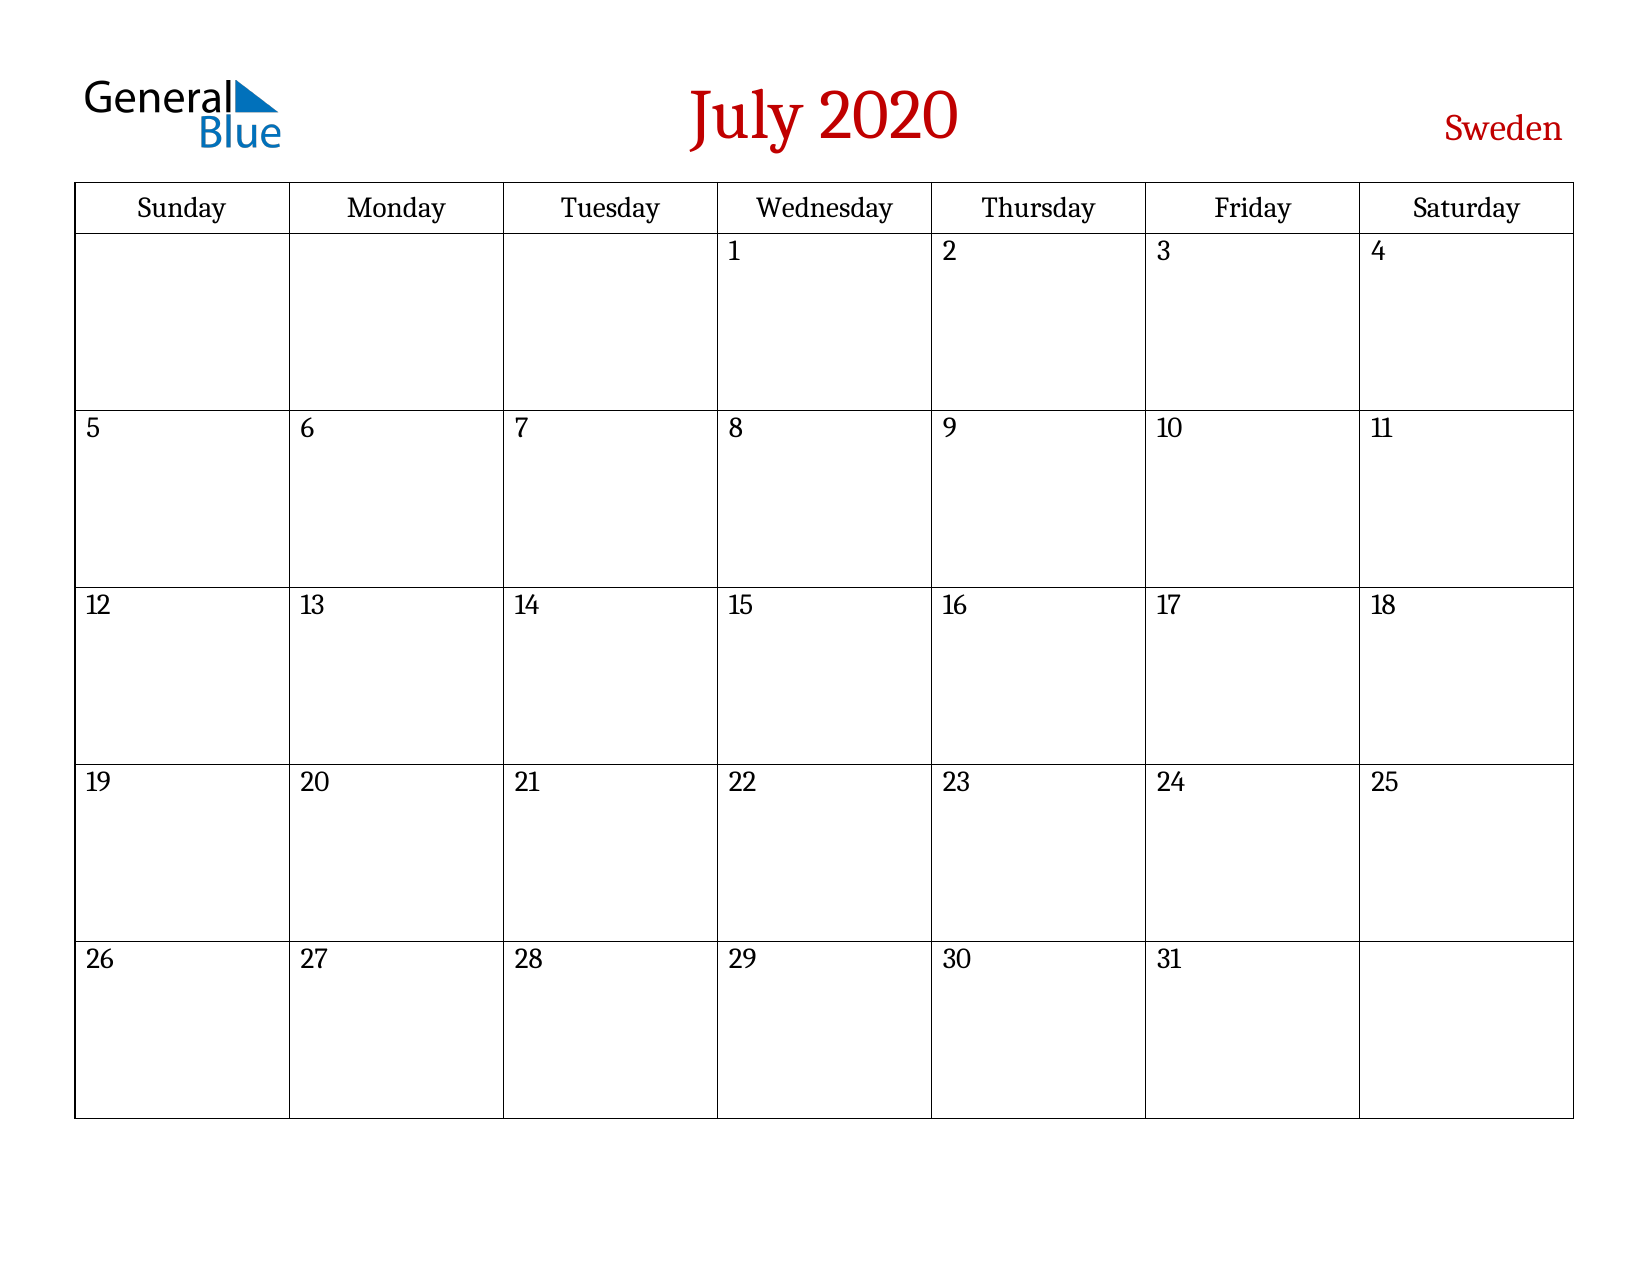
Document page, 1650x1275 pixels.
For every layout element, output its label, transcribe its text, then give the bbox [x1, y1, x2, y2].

table_cell 20 [290, 765, 503, 806]
table_cell 30 [932, 942, 1145, 983]
table_cell 18 [1360, 588, 1573, 629]
table_cell [718, 275, 931, 410]
table_cell 26 [76, 942, 289, 983]
table_cell [504, 806, 717, 941]
table_cell [1146, 629, 1359, 764]
table_cell 21 [504, 765, 717, 806]
table_cell 19 [76, 765, 289, 806]
table_cell 15 [718, 588, 931, 629]
table_cell 29 [718, 942, 931, 983]
table_cell [290, 452, 503, 587]
table_cell [718, 806, 931, 941]
table_cell 2 [932, 234, 1145, 275]
table_cell 3 [1146, 234, 1359, 275]
table_cell [718, 983, 931, 1118]
table_cell [290, 234, 503, 275]
table_cell [1360, 629, 1573, 764]
table_cell 8 [718, 411, 931, 452]
table_cell 12 [76, 588, 289, 629]
table_cell [718, 452, 931, 587]
table_header July 2020 [503, 75, 1146, 182]
table_header Sweden [1146, 75, 1574, 182]
table_cell [932, 275, 1145, 410]
table_cell [1360, 275, 1573, 410]
table_cell Tuesday [504, 183, 717, 233]
table_cell 27 [290, 942, 503, 983]
table_cell [1360, 806, 1573, 941]
table_cell [1146, 275, 1359, 410]
table_cell [718, 629, 931, 764]
table_cell [290, 806, 503, 941]
table_cell 31 [1146, 942, 1359, 983]
table_cell [76, 806, 289, 941]
table_cell Friday [1146, 183, 1359, 233]
table_cell [290, 275, 503, 410]
table_cell 13 [290, 588, 503, 629]
table_cell [76, 234, 289, 275]
table_cell Monday [290, 183, 503, 233]
table_cell 23 [932, 765, 1145, 806]
table_cell 10 [1146, 411, 1359, 452]
table_cell [76, 629, 289, 764]
table_cell [932, 983, 1145, 1118]
table_cell [504, 275, 717, 410]
table_cell [1146, 452, 1359, 587]
table_cell [504, 983, 717, 1118]
table_cell 22 [718, 765, 931, 806]
table_cell [1146, 806, 1359, 941]
table_cell 16 [932, 588, 1145, 629]
table_cell [1360, 452, 1573, 587]
table_cell [76, 452, 289, 587]
table_cell [1360, 942, 1573, 983]
table_cell [504, 452, 717, 587]
table_cell 9 [932, 411, 1145, 452]
table_cell 28 [504, 942, 717, 983]
table_cell 7 [504, 411, 717, 452]
table_cell 6 [290, 411, 503, 452]
table_cell Sunday [76, 183, 289, 233]
table_header [75, 75, 503, 182]
table_cell [932, 806, 1145, 941]
table_cell Wednesday [718, 183, 931, 233]
table_cell [932, 629, 1145, 764]
table_cell 11 [1360, 411, 1573, 452]
table_cell [932, 452, 1145, 587]
table_cell [504, 629, 717, 764]
table_cell 5 [76, 411, 289, 452]
table_cell [1146, 983, 1359, 1118]
table_cell 1 [718, 234, 931, 275]
table_cell Thursday [932, 183, 1145, 233]
table_cell [290, 983, 503, 1118]
table_cell 4 [1360, 234, 1573, 275]
table_cell [76, 275, 289, 410]
table_cell [504, 234, 717, 275]
table_cell 24 [1146, 765, 1359, 806]
table_cell 14 [504, 588, 717, 629]
table_cell Saturday [1360, 183, 1573, 233]
table_cell 25 [1360, 765, 1573, 806]
table_cell [76, 983, 289, 1118]
table_cell [290, 629, 503, 764]
table_cell [1360, 983, 1573, 1118]
picture [85, 80, 281, 148]
table_cell 17 [1146, 588, 1359, 629]
